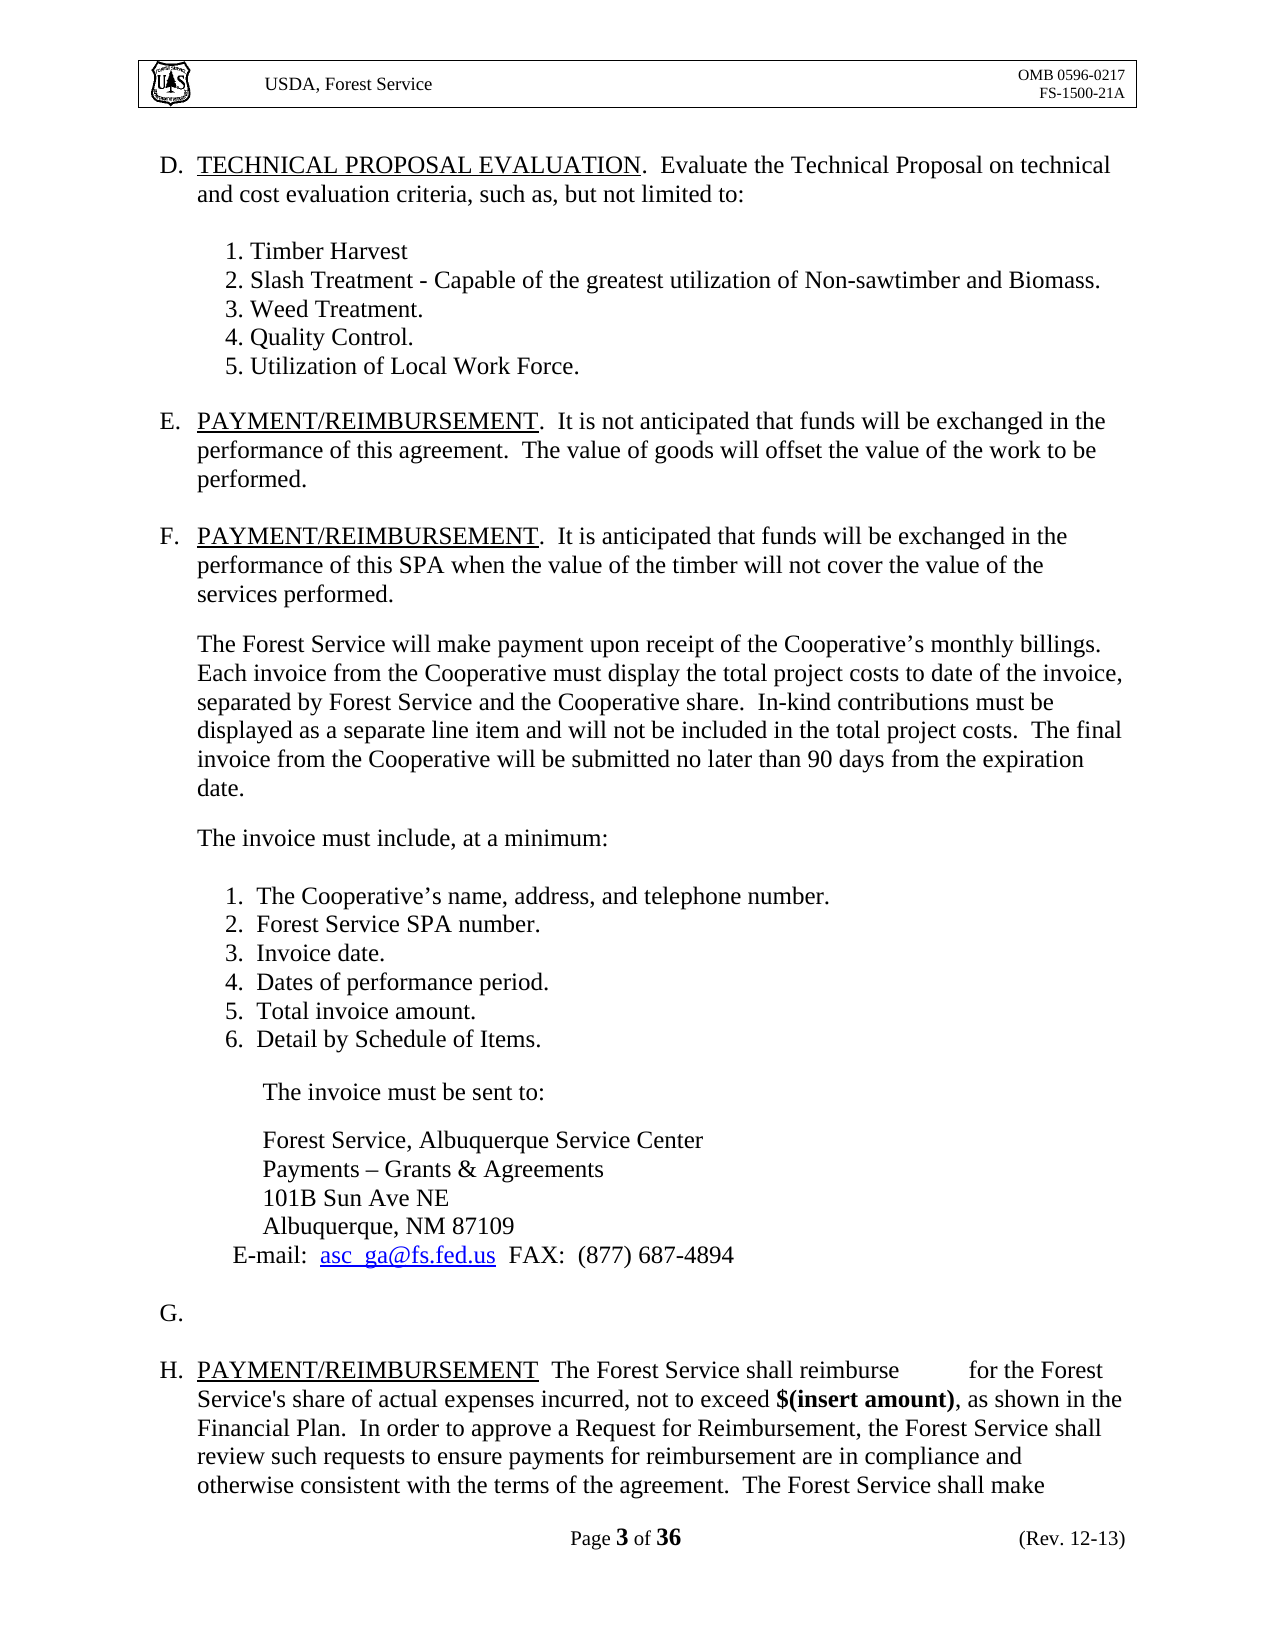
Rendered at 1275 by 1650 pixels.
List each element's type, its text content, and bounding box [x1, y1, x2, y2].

text 1. Timber Harvest [150, 236, 1125, 265]
list 2. Forest Service SPA number. [225, 909, 1125, 938]
text 5. Utilization of Local Work Force. [150, 351, 1125, 380]
text The Forest Service will make payment upon receipt of the Cooperative’s monthly billings. Each invoice from the Cooperative must display the total project costs to date of the invoice, separated by Forest Service and the Cooperative share. In-kind contributions must be displayed as a separate line item and will not be included in the total project costs. The final invoice from the Cooperative will be submitted no later than 90 days from the expiration date. [197, 629, 1125, 802]
text 3. Weed Treatment. [150, 294, 1125, 322]
list PAYMENT/REIMBURSEMENT. It is anticipated that funds will be exchanged in the performance of this SPA when the value of the timber will not cover the value of the services performed. [159, 521, 1125, 608]
list 4. Dates of performance period. [225, 967, 1125, 996]
text E-mail: asc_ga@fs.fed.us FAX: (877) 687-4894 [232, 1240, 1125, 1269]
list 1. The Cooperative’s name, address, and telephone number. [225, 881, 1125, 909]
text The invoice must include, at a minimum: [197, 823, 1125, 852]
list 5. Total invoice amount. [225, 996, 1125, 1024]
text Albuquerque, NM 87109 [262, 1211, 1125, 1240]
list TECHNICAL PROPOSAL EVALUATION. Evaluate the Technical Proposal on technical and cost evaluation criteria, such as, but not limited to: [159, 150, 1125, 207]
list 3. Invoice date. [225, 938, 1125, 967]
text 101B Sun Ave NE [262, 1183, 1125, 1211]
text The invoice must be sent to: [262, 1077, 1125, 1106]
text Payments – Grants & Agreements [262, 1154, 1125, 1183]
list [159, 1355, 1125, 1499]
list 6. Detail by Schedule of Items. [225, 1024, 1125, 1053]
text 4. Quality Control. [150, 322, 1125, 351]
text 2. Slash Treatment - Capable of the greatest utilization of Non-sawtimber and Biomass. [150, 265, 1125, 294]
list PAYMENT/REIMBURSEMENT. It is not anticipated that funds will be exchanged in the performance of this agreement. The value of goods will offset the value of the work to be performed. [159, 406, 1125, 493]
picture [150, 61, 191, 107]
text Forest Service, Albuquerque Service Center [262, 1125, 1125, 1154]
